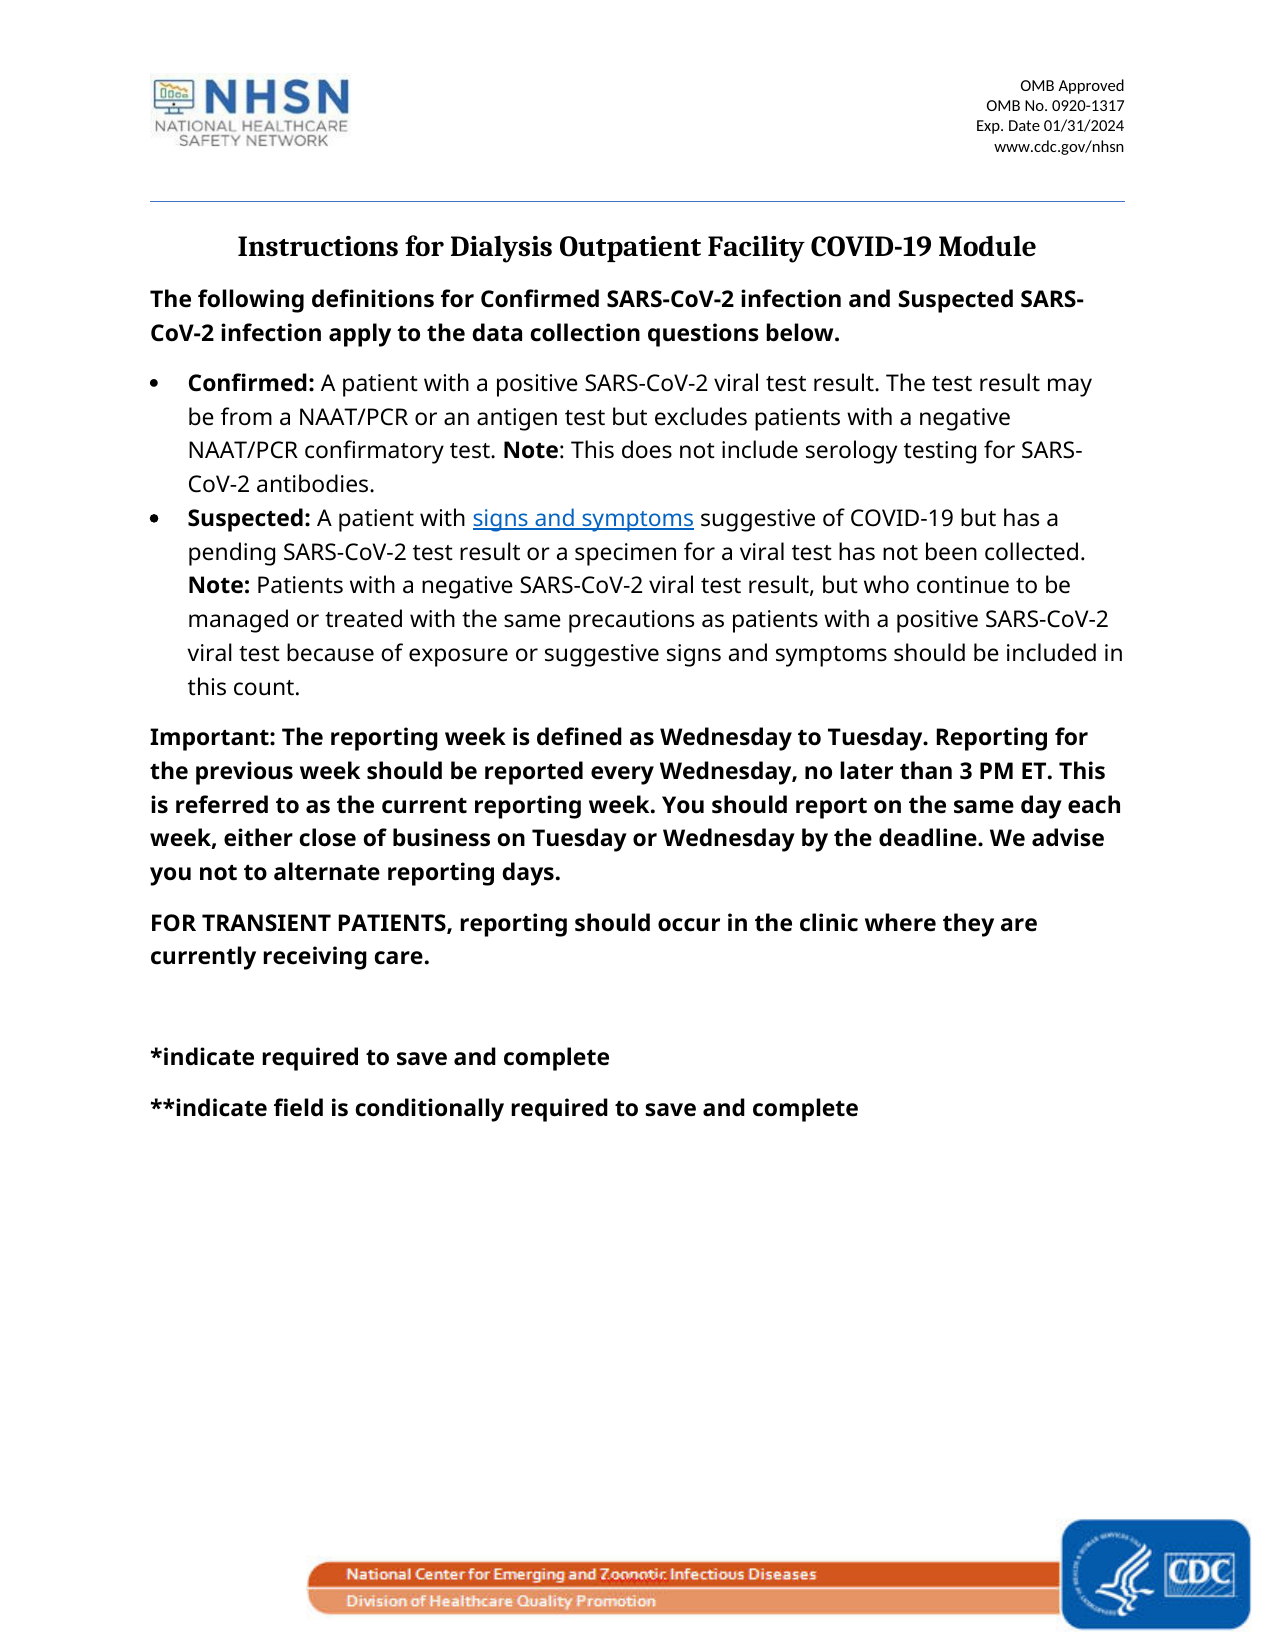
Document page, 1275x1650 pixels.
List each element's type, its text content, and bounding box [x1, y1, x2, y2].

text FOR TRANSIENT PATIENTS, reporting should occur in the clinic where they are currently receiving care. [150, 907, 1125, 972]
text **indicate field is conditionally required to save and complete [150, 1092, 1125, 1123]
text Important: The reporting week is defined as Wednesday to Tuesday. Reporting for the previous week should be reported every Wednesday, no later than 3 PM ET. This is referred to as the current reporting week. You should report on the same day each week, either close of business on Tuesday or Wednesday by the deadline. We advise you not to alternate reporting days. [150, 721, 1125, 887]
text *indicate required to save and complete [150, 1041, 1125, 1072]
picture [150, 73, 352, 147]
picture [306, 1518, 1252, 1632]
text The following definitions for Confirmed SARS-CoV-2 infection and Suspected SARS-CoV-2 infection apply to the data collection questions below. [150, 283, 1125, 348]
text Instructions for Dialysis Outpatient Facility COVID-19 Module [150, 230, 1125, 263]
subtitle Confirmed: A patient with a positive SARS-CoV-2 viral test result. The test result may be from a NAAT/PCR or an antigen test but excludes patients with a negative NAAT/PCR confirmatory test. Note: This does not include serology testing for SARS-CoV-2 antibodies. [150, 367, 1125, 499]
list Suspected: A patient with signs and symptoms suggestive of COVID-19 but has a pending SARS-CoV-2 test result or a specimen for a viral test has not been collected. Note: Patients with a negative SARS-CoV-2 viral test result, but who continue to be managed or treated with the same precautions as patients with a positive SARS-CoV-2 viral test because of exposure or suggestive signs and symptoms should be included in this count. [150, 502, 1125, 702]
